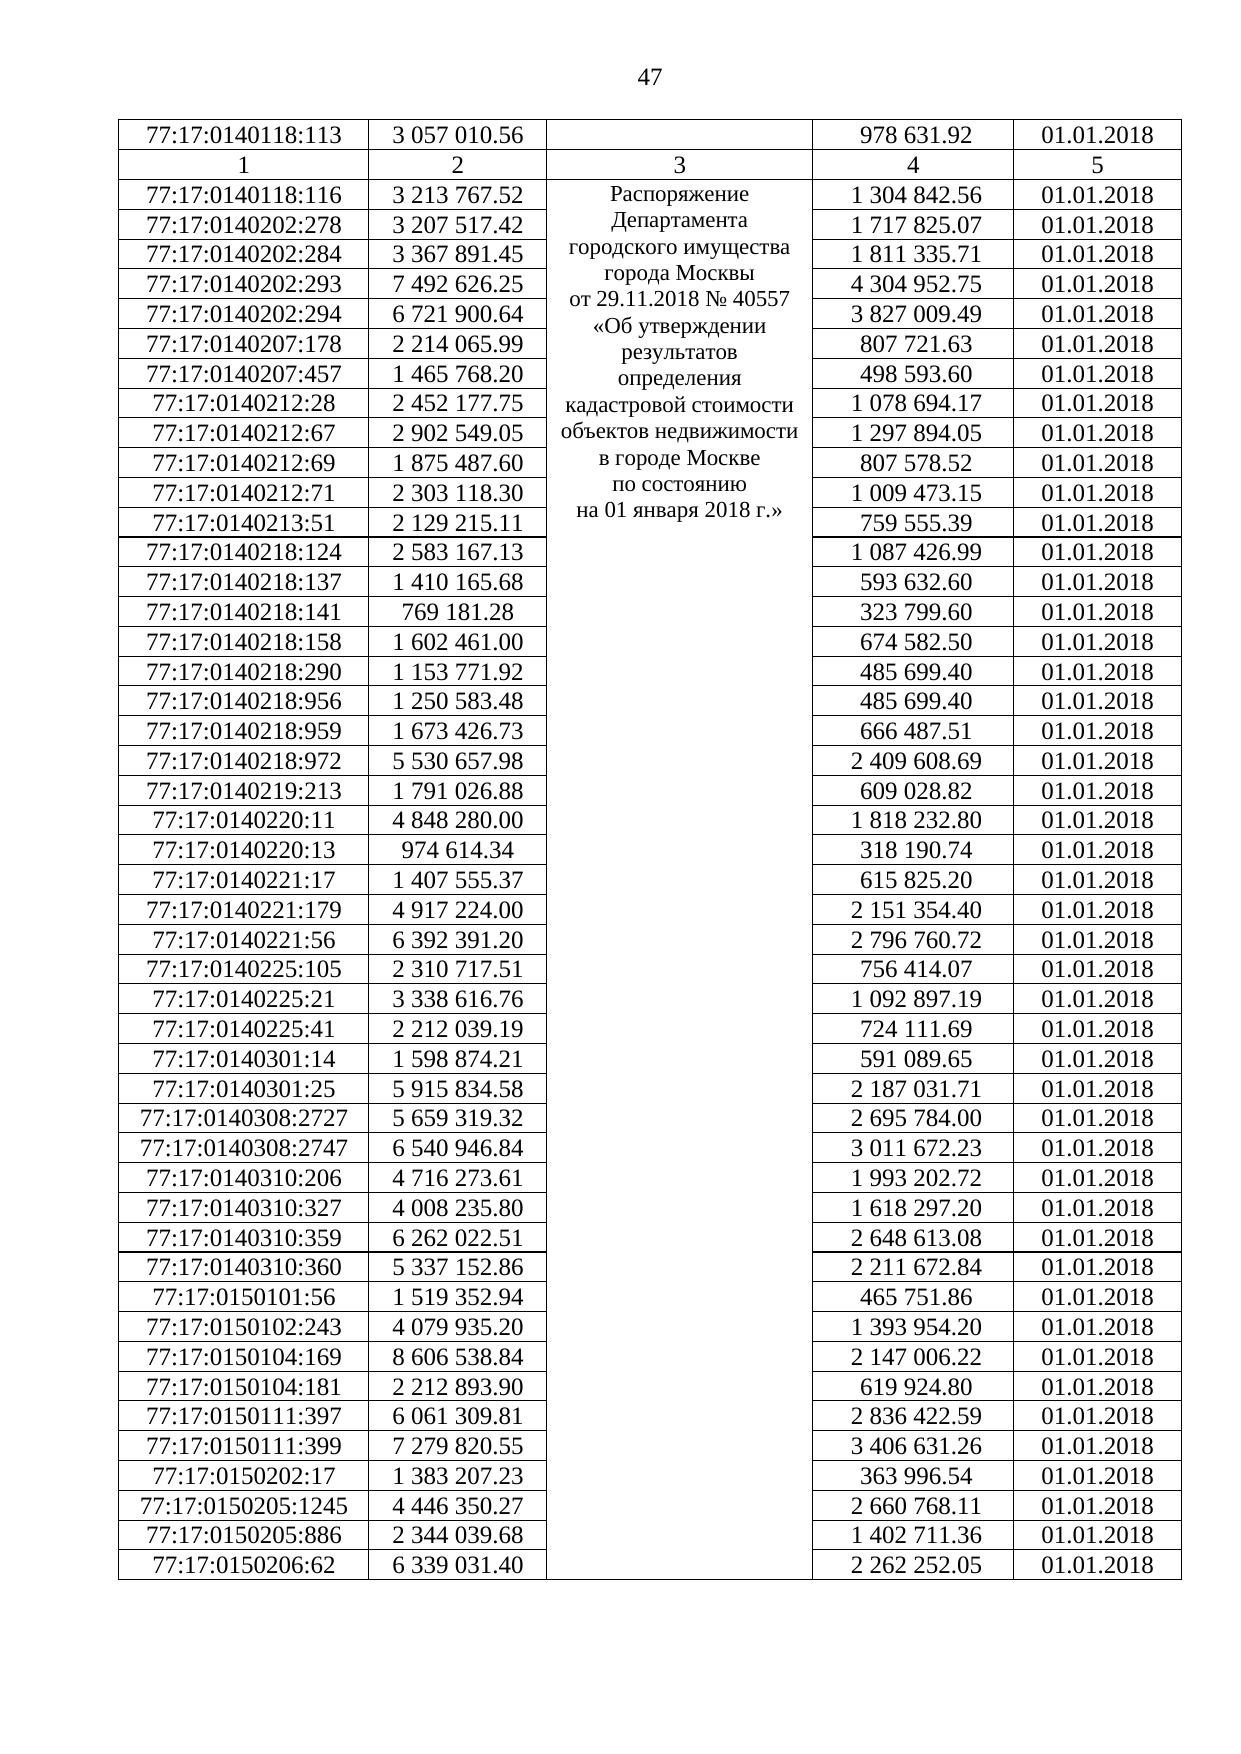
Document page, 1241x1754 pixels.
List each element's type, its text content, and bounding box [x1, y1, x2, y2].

table_cell 77:17:0140310:359 [119, 1223, 368, 1251]
table_cell 1 383 207.23 [369, 1461, 546, 1490]
table_cell 1 407 555.37 [369, 865, 546, 894]
table_cell 1 087 426.99 [813, 538, 1013, 566]
table_cell 615 825.20 [813, 865, 1013, 894]
table_cell 498 593.60 [813, 359, 1013, 387]
table_cell 77:17:0140118:116 [119, 180, 368, 209]
table_cell 1 393 954.20 [813, 1312, 1013, 1341]
table_cell 2 344 039.68 [369, 1521, 546, 1549]
table_cell 01.01.2018 [1014, 806, 1181, 834]
table_cell 01.01.2018 [1014, 716, 1181, 745]
table_cell 1 153 771.92 [369, 657, 546, 685]
table_cell 807 721.63 [813, 329, 1013, 358]
table_cell 77:17:0140308:2747 [119, 1133, 368, 1162]
table_cell 2 214 065.99 [369, 329, 546, 358]
table_cell 01.01.2018 [1014, 1372, 1181, 1400]
table_cell 4 446 350.27 [369, 1491, 546, 1519]
table_cell 01.01.2018 [1014, 1044, 1181, 1073]
table_cell 77:17:0140310:206 [119, 1163, 368, 1192]
table_cell 77:17:0140118:113 [119, 120, 368, 149]
table_cell 01.01.2018 [1014, 299, 1181, 328]
table_cell 4 917 224.00 [369, 895, 546, 924]
table_cell 77:17:0140225:41 [119, 1014, 368, 1043]
table_cell 6 339 031.40 [369, 1550, 546, 1579]
table_cell 01.01.2018 [1014, 120, 1181, 149]
table_cell 974 614.34 [369, 835, 546, 864]
table_cell 666 487.51 [813, 716, 1013, 745]
table_cell 609 028.82 [813, 776, 1013, 804]
table_cell 485 699.40 [813, 686, 1013, 715]
table_cell 2 262 252.05 [813, 1550, 1013, 1579]
table_cell 01.01.2018 [1014, 835, 1181, 864]
table_cell 2 902 549.05 [369, 418, 546, 447]
table_cell 77:17:0150206:62 [119, 1550, 368, 1579]
table_cell 1 993 202.72 [813, 1163, 1013, 1192]
table_cell 01.01.2018 [1014, 418, 1181, 447]
table_cell 2 583 167.13 [369, 538, 546, 566]
table_cell 2 452 177.75 [369, 389, 546, 417]
table_cell 77:17:0140225:105 [119, 955, 368, 983]
table_cell 01.01.2018 [1014, 1253, 1181, 1281]
table_cell 674 582.50 [813, 627, 1013, 656]
table_cell 01.01.2018 [1014, 955, 1181, 983]
table_cell 77:17:0140220:11 [119, 806, 368, 834]
table_cell 5 915 834.58 [369, 1074, 546, 1102]
table_cell 2 129 215.11 [369, 508, 546, 536]
table_cell 978 631.92 [813, 120, 1013, 149]
table_cell 77:17:0150111:399 [119, 1431, 368, 1460]
table_cell 769 181.28 [369, 597, 546, 626]
table_cell 01.01.2018 [1014, 180, 1181, 209]
table_cell 1 811 335.71 [813, 240, 1013, 268]
table_cell 77:17:0140221:17 [119, 865, 368, 894]
table_cell 01.01.2018 [1014, 567, 1181, 596]
table_cell 323 799.60 [813, 597, 1013, 626]
table_cell 1 [119, 150, 368, 179]
table_cell 1 791 026.88 [369, 776, 546, 804]
table_cell 1 618 297.20 [813, 1193, 1013, 1222]
table_cell 7 492 626.25 [369, 269, 546, 298]
table_cell 1 297 894.05 [813, 418, 1013, 447]
table_cell 01.01.2018 [1014, 627, 1181, 656]
table_cell 1 602 461.00 [369, 627, 546, 656]
table_cell 5 [1014, 150, 1181, 179]
table_cell 77:17:0140218:137 [119, 567, 368, 596]
table_cell 77:17:0140220:13 [119, 835, 368, 864]
table_cell 01.01.2018 [1014, 776, 1181, 804]
table_cell 01.01.2018 [1014, 1133, 1181, 1162]
table_cell 4 848 280.00 [369, 806, 546, 834]
table_cell 1 250 583.48 [369, 686, 546, 715]
table_cell 77:17:0140310:360 [119, 1253, 368, 1281]
table_cell 2 187 031.71 [813, 1074, 1013, 1102]
table_cell 619 924.80 [813, 1372, 1013, 1400]
table_cell 77:17:0140301:14 [119, 1044, 368, 1073]
table_cell 77:17:0140202:284 [119, 240, 368, 268]
table_cell 1 092 897.19 [813, 984, 1013, 1013]
table_cell 593 632.60 [813, 567, 1013, 596]
table_cell 2 836 422.59 [813, 1401, 1013, 1430]
table_cell 8 606 538.84 [369, 1342, 546, 1371]
table_cell 01.01.2018 [1014, 329, 1181, 358]
table_cell 01.01.2018 [1014, 538, 1181, 566]
table_cell 01.01.2018 [1014, 1431, 1181, 1460]
table_cell 1 410 165.68 [369, 567, 546, 596]
table_cell 485 699.40 [813, 657, 1013, 685]
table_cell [547, 180, 812, 1579]
table_cell 77:17:0140202:293 [119, 269, 368, 298]
table_cell 4 716 273.61 [369, 1163, 546, 1192]
table_cell 01.01.2018 [1014, 984, 1181, 1013]
table_cell 01.01.2018 [1014, 597, 1181, 626]
table_cell 2 212 039.19 [369, 1014, 546, 1043]
table_cell 01.01.2018 [1014, 1074, 1181, 1102]
table_cell 3 213 767.52 [369, 180, 546, 209]
table_cell 3 367 891.45 [369, 240, 546, 268]
table_cell 01.01.2018 [1014, 895, 1181, 924]
table_cell 3 057 010.56 [369, 120, 546, 149]
table_cell 2 [369, 150, 546, 179]
table_cell 1 673 426.73 [369, 716, 546, 745]
table_cell 2 695 784.00 [813, 1104, 1013, 1132]
table_cell 1 717 825.07 [813, 210, 1013, 238]
table_cell 01.01.2018 [1014, 1282, 1181, 1311]
table_cell 77:17:0150101:56 [119, 1282, 368, 1311]
table_cell 01.01.2018 [1014, 686, 1181, 715]
table_cell 2 796 760.72 [813, 925, 1013, 953]
table_cell 2 303 118.30 [369, 478, 546, 507]
table_cell 1 078 694.17 [813, 389, 1013, 417]
table_cell 5 659 319.32 [369, 1104, 546, 1132]
table_cell 01.01.2018 [1014, 359, 1181, 387]
table_cell 2 660 768.11 [813, 1491, 1013, 1519]
table_cell 01.01.2018 [1014, 657, 1181, 685]
table_cell 2 151 354.40 [813, 895, 1013, 924]
table_cell 77:17:0140207:457 [119, 359, 368, 387]
table_cell 3 207 517.42 [369, 210, 546, 238]
table_cell 77:17:0150102:243 [119, 1312, 368, 1341]
table_cell 01.01.2018 [1014, 448, 1181, 477]
table_cell 01.01.2018 [1014, 1163, 1181, 1192]
table_cell 77:17:0140212:71 [119, 478, 368, 507]
table_cell 77:17:0140301:25 [119, 1074, 368, 1102]
table_cell 1 402 711.36 [813, 1521, 1013, 1549]
table_cell 01.01.2018 [1014, 1550, 1181, 1579]
table_cell 77:17:0140212:28 [119, 389, 368, 417]
table_cell 01.01.2018 [1014, 1461, 1181, 1490]
table_cell 01.01.2018 [1014, 865, 1181, 894]
table_cell 2 147 006.22 [813, 1342, 1013, 1371]
table_cell 1 875 487.60 [369, 448, 546, 477]
table_cell 6 262 022.51 [369, 1223, 546, 1251]
table_cell 1 009 473.15 [813, 478, 1013, 507]
table_cell 77:17:0140202:278 [119, 210, 368, 238]
table_cell 01.01.2018 [1014, 269, 1181, 298]
table_cell 77:17:0150104:181 [119, 1372, 368, 1400]
table_cell 2 409 608.69 [813, 746, 1013, 775]
table_cell 1 519 352.94 [369, 1282, 546, 1311]
table_cell 01.01.2018 [1014, 1014, 1181, 1043]
table_cell 756 414.07 [813, 955, 1013, 983]
table_cell 77:17:0140221:56 [119, 925, 368, 953]
table_cell 77:17:0140308:2727 [119, 1104, 368, 1132]
table_cell 2 648 613.08 [813, 1223, 1013, 1251]
table_cell 77:17:0140310:327 [119, 1193, 368, 1222]
table_cell 77:17:0150104:169 [119, 1342, 368, 1371]
table_cell 77:17:0140219:213 [119, 776, 368, 804]
table_cell 6 061 309.81 [369, 1401, 546, 1430]
table_cell 01.01.2018 [1014, 389, 1181, 417]
table_cell 01.01.2018 [1014, 1223, 1181, 1251]
table_cell 465 751.86 [813, 1282, 1013, 1311]
table_cell 759 555.39 [813, 508, 1013, 536]
table_cell 4 079 935.20 [369, 1312, 546, 1341]
table_cell 01.01.2018 [1014, 478, 1181, 507]
table_cell 77:17:0140212:67 [119, 418, 368, 447]
table_cell 77:17:0150205:886 [119, 1521, 368, 1549]
table_cell 807 578.52 [813, 448, 1013, 477]
table_cell 3 827 009.49 [813, 299, 1013, 328]
table_cell 77:17:0140218:141 [119, 597, 368, 626]
table_cell 77:17:0140221:179 [119, 895, 368, 924]
table_cell 77:17:0150205:1245 [119, 1491, 368, 1519]
table_cell 4 008 235.80 [369, 1193, 546, 1222]
table_cell 01.01.2018 [1014, 210, 1181, 238]
table_cell 01.01.2018 [1014, 508, 1181, 536]
table_cell 1 465 768.20 [369, 359, 546, 387]
table_cell 5 337 152.86 [369, 1253, 546, 1281]
table_cell 2 211 672.84 [813, 1253, 1013, 1281]
table_cell 4 304 952.75 [813, 269, 1013, 298]
table_cell 591 089.65 [813, 1044, 1013, 1073]
table_cell 3 [547, 150, 812, 179]
table_cell 77:17:0140202:294 [119, 299, 368, 328]
table_cell 77:17:0140218:956 [119, 686, 368, 715]
table_cell 77:17:0140207:178 [119, 329, 368, 358]
table_cell 6 540 946.84 [369, 1133, 546, 1162]
table_cell 01.01.2018 [1014, 1193, 1181, 1222]
table_cell 01.01.2018 [1014, 925, 1181, 953]
table_cell 01.01.2018 [1014, 1312, 1181, 1341]
table_cell 3 406 631.26 [813, 1431, 1013, 1460]
table_cell 1 598 874.21 [369, 1044, 546, 1073]
table_cell 01.01.2018 [1014, 746, 1181, 775]
table_cell 1 818 232.80 [813, 806, 1013, 834]
table_cell 77:17:0140218:158 [119, 627, 368, 656]
table_cell 77:17:0140225:21 [119, 984, 368, 1013]
table_cell 77:17:0150202:17 [119, 1461, 368, 1490]
table_cell 77:17:0150111:397 [119, 1401, 368, 1430]
table_cell 3 338 616.76 [369, 984, 546, 1013]
table_cell 6 392 391.20 [369, 925, 546, 953]
table_cell 77:17:0140218:972 [119, 746, 368, 775]
table_cell 2 212 893.90 [369, 1372, 546, 1400]
table_cell 77:17:0140218:290 [119, 657, 368, 685]
table_cell 7 279 820.55 [369, 1431, 546, 1460]
table_cell 77:17:0140212:69 [119, 448, 368, 477]
table_cell 1 304 842.56 [813, 180, 1013, 209]
table_cell 6 721 900.64 [369, 299, 546, 328]
table_cell 01.01.2018 [1014, 1521, 1181, 1549]
table_cell 01.01.2018 [1014, 1491, 1181, 1519]
table_cell 3 011 672.23 [813, 1133, 1013, 1162]
table_cell 01.01.2018 [1014, 240, 1181, 268]
table_cell 724 111.69 [813, 1014, 1013, 1043]
table_cell 01.01.2018 [1014, 1104, 1181, 1132]
table_cell 5 530 657.98 [369, 746, 546, 775]
table_cell 2 310 717.51 [369, 955, 546, 983]
table_cell 318 190.74 [813, 835, 1013, 864]
table_cell 01.01.2018 [1014, 1401, 1181, 1430]
table_cell 4 [813, 150, 1013, 179]
table_cell 77:17:0140218:124 [119, 538, 368, 566]
table_cell 77:17:0140218:959 [119, 716, 368, 745]
table_cell 363 996.54 [813, 1461, 1013, 1490]
table_cell 01.01.2018 [1014, 1342, 1181, 1371]
table_cell 77:17:0140213:51 [119, 508, 368, 536]
